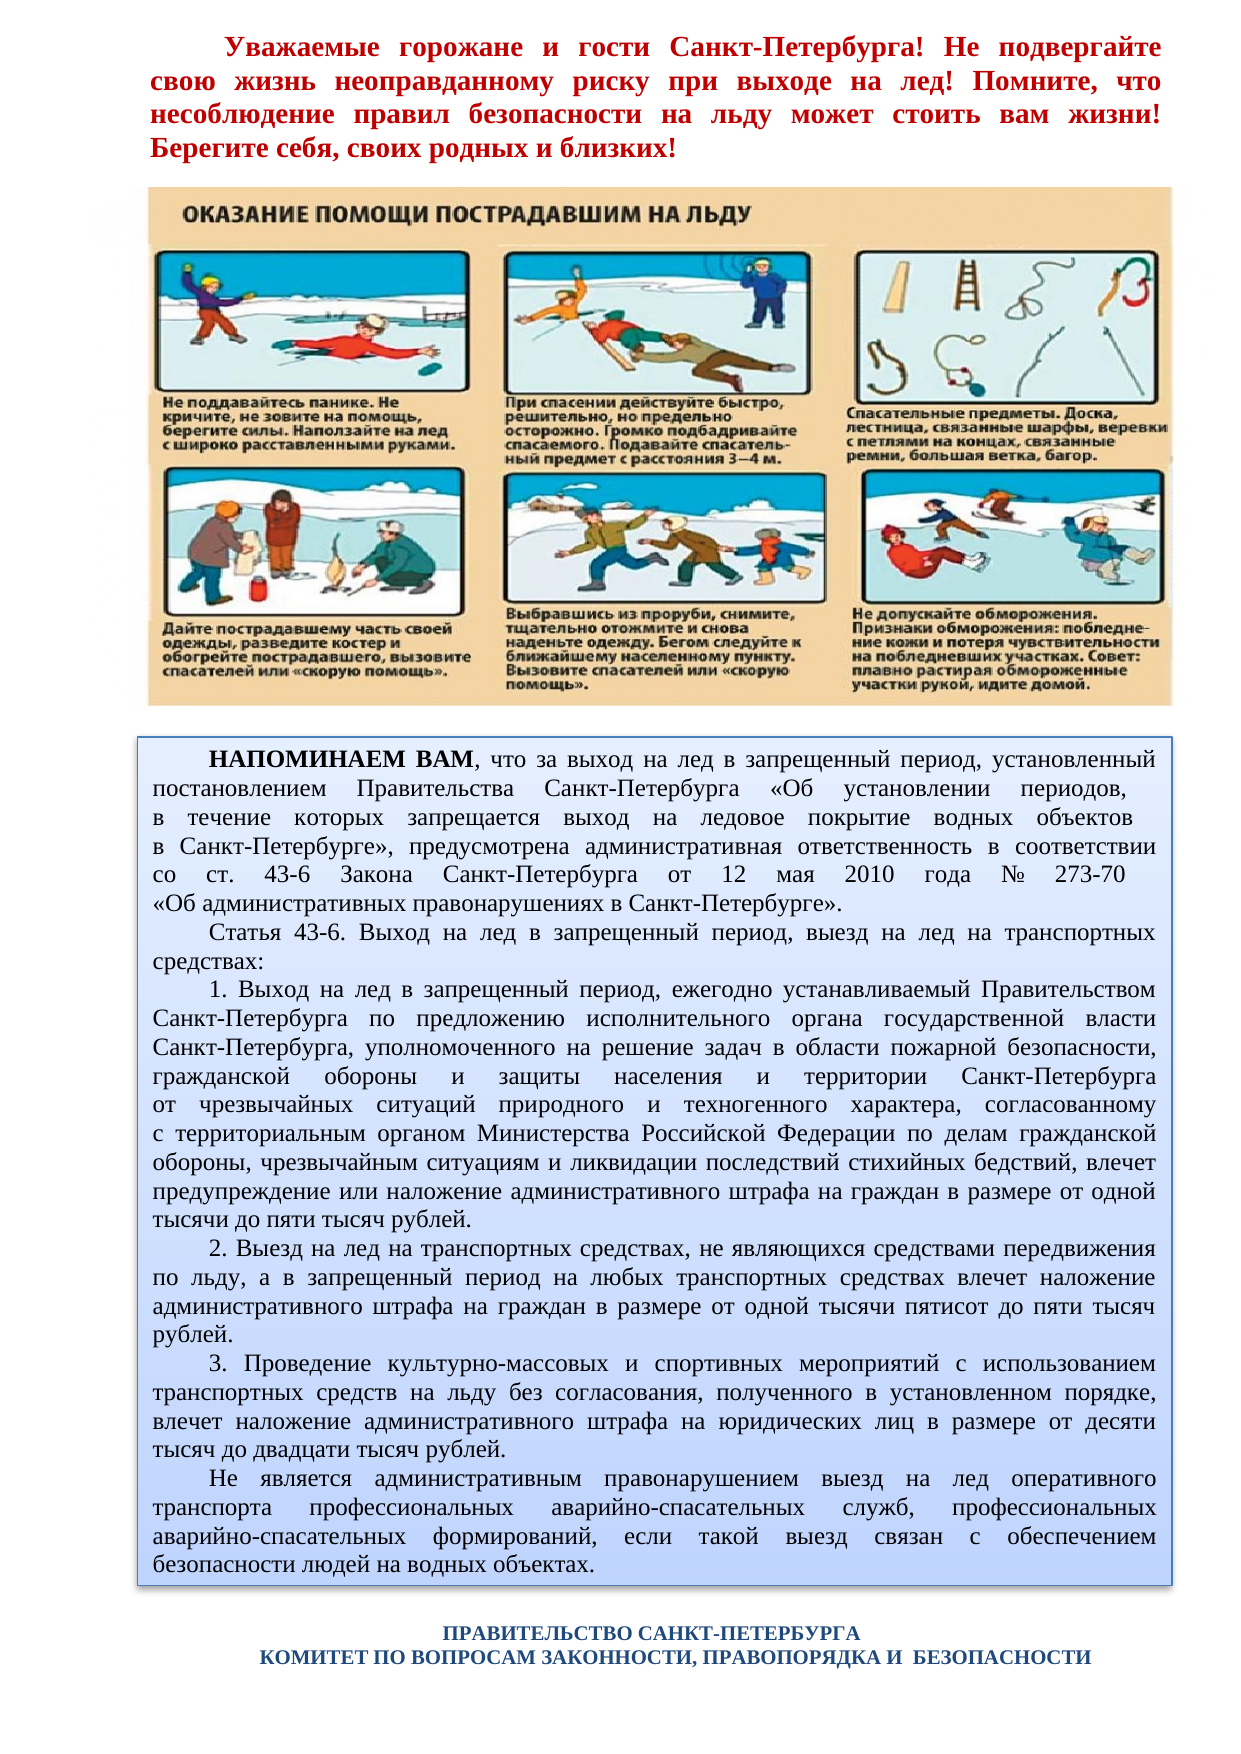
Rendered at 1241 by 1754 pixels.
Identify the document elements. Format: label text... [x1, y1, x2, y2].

text Уважаемые горожане и гости Санкт-Петербурга! Не подвергайте свою жизнь неоправданному риску при выходе на лед! Помните, что несоблюдение правил безопасности на льду может стоить вам жизни! Берегите себя, своих родных и близких! [150, 29, 1162, 164]
picture [91, 187, 1219, 706]
text Правительство Санкт-Петербурга [150, 1621, 1162, 1645]
text Комитет по вопросам законности, правопорядка и безопасности [150, 1645, 1162, 1669]
